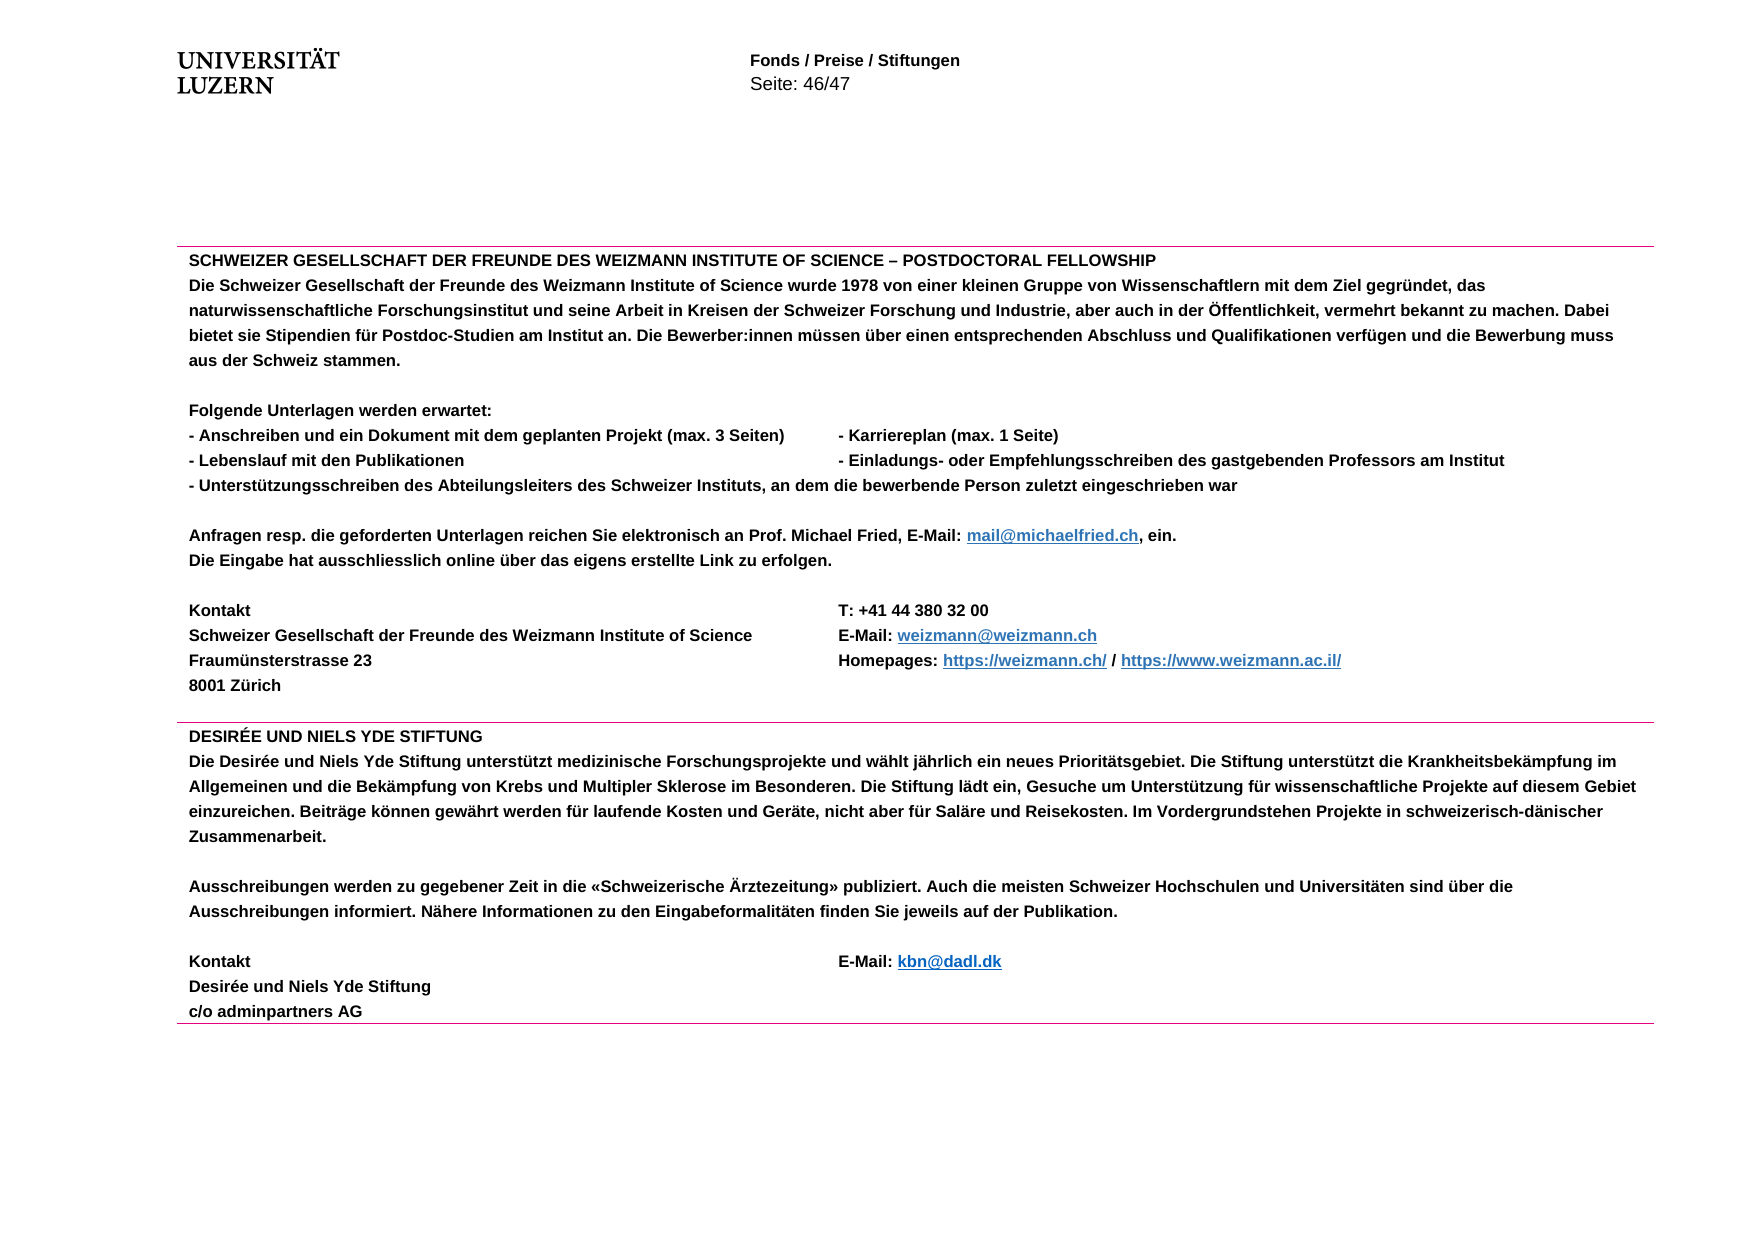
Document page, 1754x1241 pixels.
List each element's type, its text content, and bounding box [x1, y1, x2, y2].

picture [177, 47, 364, 94]
table_header Schweizer Gesellschaft der Freunde des Weizmann Institute of Science – Postdoctoral Fellowship Die Schweizer Gesellschaft der Freunde des Weizmann Institute of Science wurde 1978 von einer kleinen Gruppe von Wissenschaftlern mit dem Ziel gegründet, das naturwissenschaftliche Forschungsinstitut und seine Arbeit in Kreisen der Schweizer Forschung und Industrie, aber auch in der Öffentlichkeit, vermehrt bekannt zu machen. Dabei bietet sie Stipendien für Postdoc-Studien am Institut an. Die Bewerber:innen müssen über einen entsprechenden Abschluss und Qualifikationen verfügen und die Bewerbung muss aus der Schweiz stammen. Folgende Unterlagen werden erwartet: - Anschreiben und ein Dokument mit dem geplanten Projekt (max. 3 Seiten) - Karriereplan (max. 1 Seite) - Lebenslauf mit den Publikationen - Einladungs- oder Empfehlungsschreiben des gastgebenden Professors am Institut - Unterstützungsschreiben des Abteilungsleiters des Schweizer Instituts, an dem die bewerbende Person zuletzt eingeschrieben war Anfragen resp. die geforderten Unterlagen reichen Sie elektronisch an Prof. Michael Fried, E-Mail: mail@michaelfried.ch, ein. Die Eingabe hat ausschliesslich online über das eigens erstellte Link zu erfolgen. Kontakt T: +41 44 380 32 00 Schweizer Gesellschaft der Freunde des Weizmann Institute of Science E-Mail: weizmann@weizmann.ch Fraumünsterstrasse 23 Homepages: https://weizmann.ch/ / https://www.weizmann.ac.il/ 8001 Zürich [177, 247, 1653, 722]
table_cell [177, 723, 1653, 1023]
